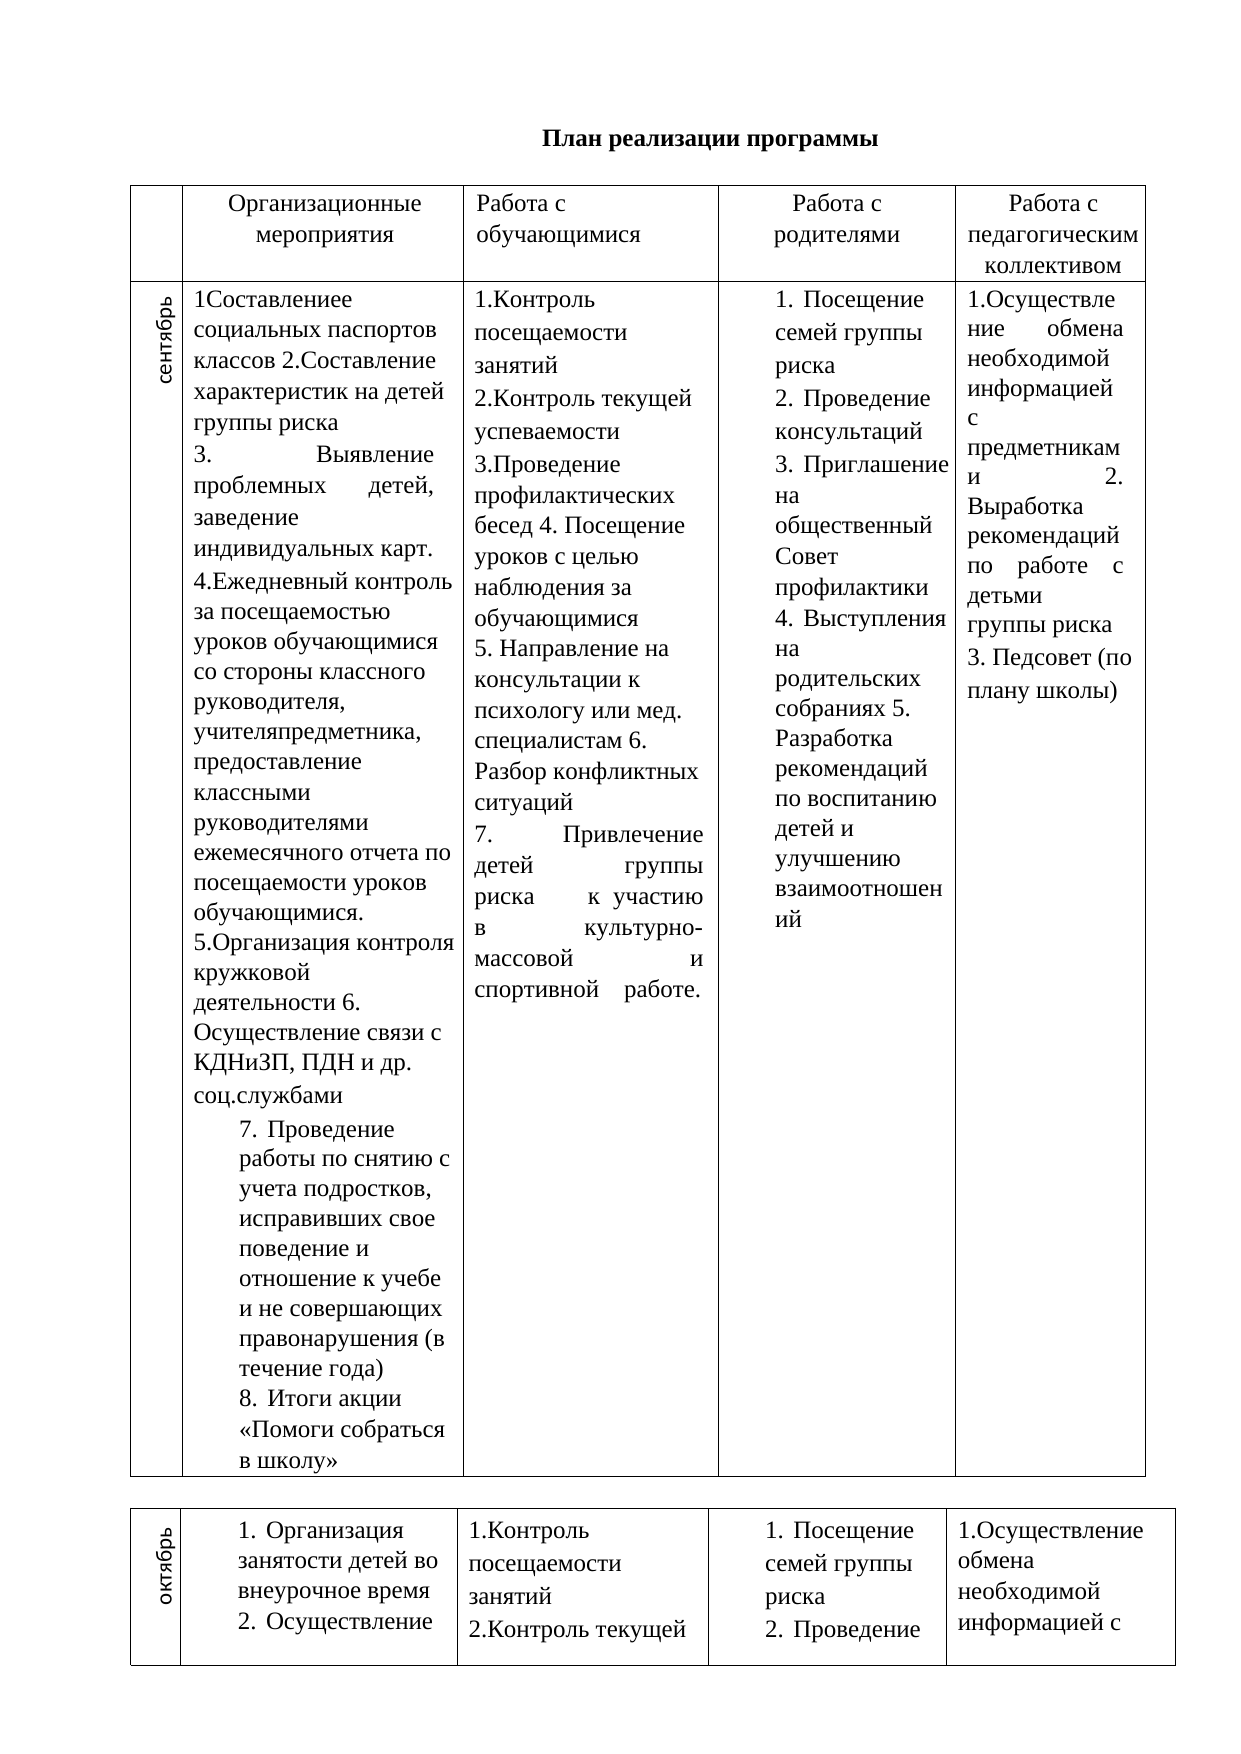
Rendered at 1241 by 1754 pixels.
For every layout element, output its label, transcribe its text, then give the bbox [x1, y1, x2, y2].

table_cell 1.Осуществление обмена необходимой информацией с предметниками 2. Выработка рекомендаций по работе с детьми группы риска 3. Педсовет (по плану школы) [956, 282, 1145, 1476]
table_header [458, 1509, 708, 1664]
table_cell 1.Контроль посещаемости занятий 2.Контроль текущей успеваемости 3.Проведение профилактических бесед 4. Посещение уроков с целью наблюдения за обучающимися 5. Направление на консультации к психологу или мед. специалистам 6. Разбор конфликтных ситуаций 7. Привлечение детей группы риска к участию в культурно-массовой и спортивной работе. [464, 282, 718, 1476]
table_header Работа с педагогическим коллективом [956, 186, 1145, 281]
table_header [709, 1509, 946, 1664]
table_cell Посещение семей группы риска Проведение консультаций Приглашение на общественный Совет профилактики Выступления на родительских собраниях 5. Разработка рекомендаций по воспитанию детей и улучшению взаимоотношений [719, 282, 955, 1476]
table_cell [131, 282, 182, 1476]
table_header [947, 1509, 1175, 1664]
table_header [131, 1509, 180, 1664]
subtitle План реализации программы [542, 123, 1152, 151]
table_header Работа с обучающимися [464, 186, 718, 281]
table_header Работа с родителями [719, 186, 955, 281]
table_header [131, 186, 182, 281]
table_header Организационные мероприятия [183, 186, 463, 281]
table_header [181, 1509, 457, 1664]
table_cell 1Составлениее социальных паспортов классов 2.Составление характеристик на детей группы риска 3. Выявление проблемных детей, заведение индивидуальных карт. 4.Ежедневный контроль за посещаемостью уроков обучающимися со стороны классного руководителя, учителяпредметника, предоставление классными руководителями ежемесячного отчета по посещаемости уроков обучающимися. 5.Организация контроля кружковой деятельности 6. Осуществление связи с КДНиЗП, ПДН и др. соц.службами Проведение работы по снятию с учета подростков, исправивших свое поведение и отношение к учебе и не совершающих правонарушения (в течение года) Итоги акции «Помоги собраться в школу» [183, 282, 463, 1476]
